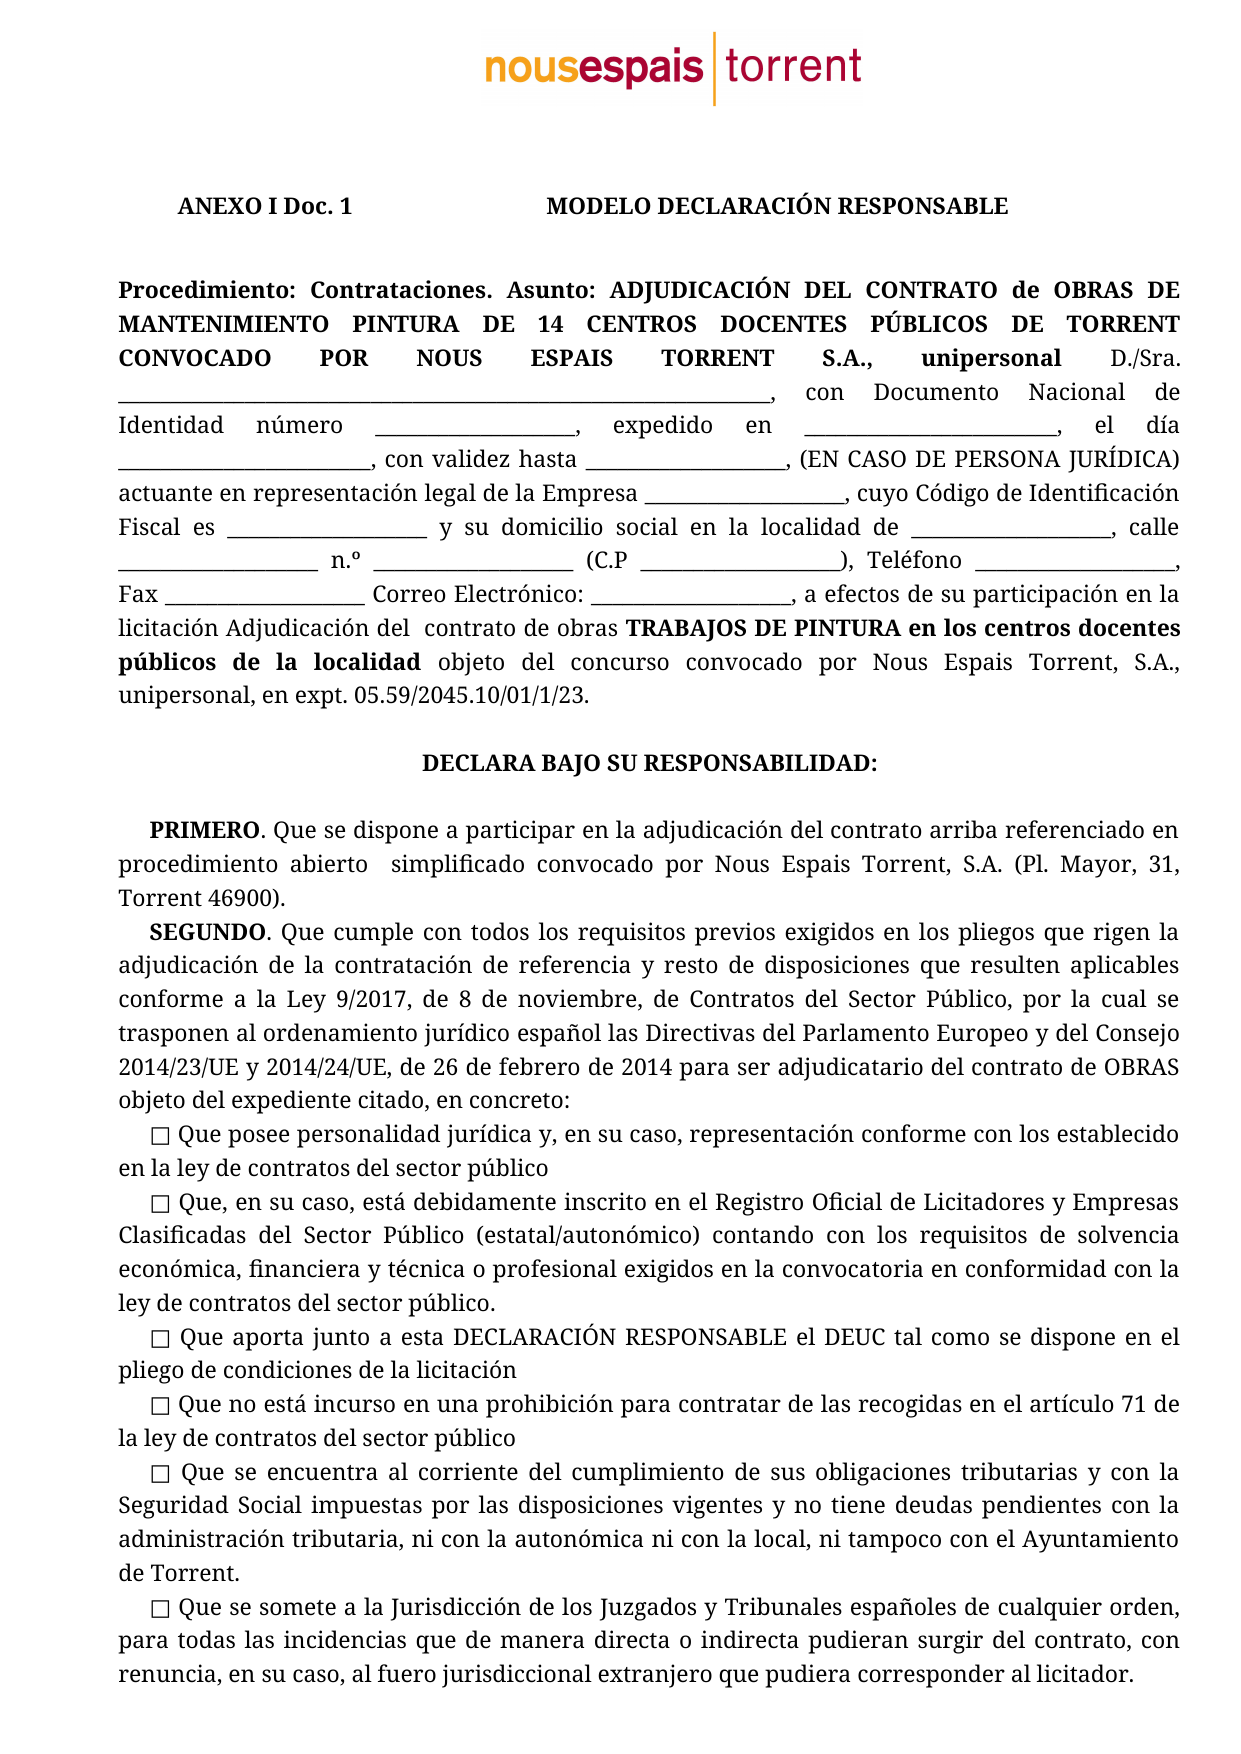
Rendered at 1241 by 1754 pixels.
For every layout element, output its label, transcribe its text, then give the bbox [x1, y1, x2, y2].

text ANEXO I Doc. 1 MODELO DECLARACIÓN RESPONSABLE [177, 190, 1167, 221]
list □ Que no está incurso en una prohibición para contratar de las recogidas en el artículo 71 de la ley de contratos del sector público [118, 1388, 1181, 1453]
list DECLARA BAJO SU RESPONSABILIDAD: [118, 747, 1181, 778]
list □ Que, en su caso, está debidamente inscrito en el Registro Oficial de Licitadores y Empresas Clasificadas del Sector Público (estatal/autonómico) contando con los requisitos de solvencia económica, financiera y técnica o profesional exigidos en la convocatoria en conformidad con la ley de contratos del sector público. [118, 1186, 1181, 1318]
list □ Que aporta junto a esta DECLARACIÓN RESPONSABLE el DEUC tal como se dispone en el pliego de condiciones de la licitación [118, 1321, 1181, 1386]
picture [480, 29, 863, 107]
list □ Que se somete a la Jurisdicción de los Juzgados y Tribunales españoles de cualquier orden, para todas las incidencias que de manera directa o indirecta pudieran surgir del contrato, con renuncia, en su caso, al fuero jurisdiccional extranjero que pudiera corresponder al licitador. [118, 1591, 1181, 1689]
list SEGUNDO. Que cumple con todos los requisitos previos exigidos en los pliegos que rigen la adjudicación de la contratación de referencia y resto de disposiciones que resulten aplicables conforme a la Ley 9/2017, de 8 de noviembre, de Contratos del Sector Público, por la cual se trasponen al ordenamiento jurídico español las Directivas del Parlamento Europeo y del Consejo 2014/23/UE y 2014/24/UE, de 26 de febrero de 2014 para ser adjudicatario del contrato de OBRAS objeto del expediente citado, en concreto: [118, 916, 1181, 1116]
list PRIMERO. Que se dispone a participar en la adjudicación del contrato arriba referenciado en procedimiento abierto simplificado convocado por Nous Espais Torrent, S.A. (Pl. Mayor, 31, Torrent 46900). [118, 814, 1181, 913]
list Procedimiento: Contrataciones. Asunto: ADJUDICACIÓN DEL CONTRATO de OBRAS DE MANTENIMIENTO PINTURA DE 14 CENTROS DOCENTES PÚBLICOS DE TORRENT CONVOCADO POR NOUS ESPAIS TORRENT S.A., unipersonal D./Sra. ______________________________________________________________, con Documento Nacional de Identidad número ___________________, expedido en ________________________, el día ________________________, con validez hasta ___________________, (EN CASO DE PERSONA JURÍDICA) actuante en representación legal de la Empresa ___________________, cuyo Código de Identificación Fiscal es ___________________ y su domicilio social en la localidad de ___________________, calle ___________________ n.º ___________________ (C.P ___________________), Teléfono ___________________, Fax ___________________ Correo Electrónico: ___________________, a efectos de su participación en la licitación Adjudicación del contrato de obras TRABAJOS DE PINTURA en los centros docentes públicos de la localidad objeto del concurso convocado por Nous Espais Torrent, S.A., unipersonal, en expt. 05.59/2045.10/01/1/23. [118, 274, 1181, 711]
list □ Que se encuentra al corriente del cumplimiento de sus obligaciones tributarias y con la Seguridad Social impuestas por las disposiciones vigentes y no tiene deudas pendientes con la administración tributaria, ni con la autonómica ni con la local, ni tampoco con el Ayuntamiento de Torrent. [118, 1456, 1181, 1588]
list □ Que posee personalidad jurídica y, en su caso, representación conforme con los establecido en la ley de contratos del sector público [118, 1118, 1181, 1183]
